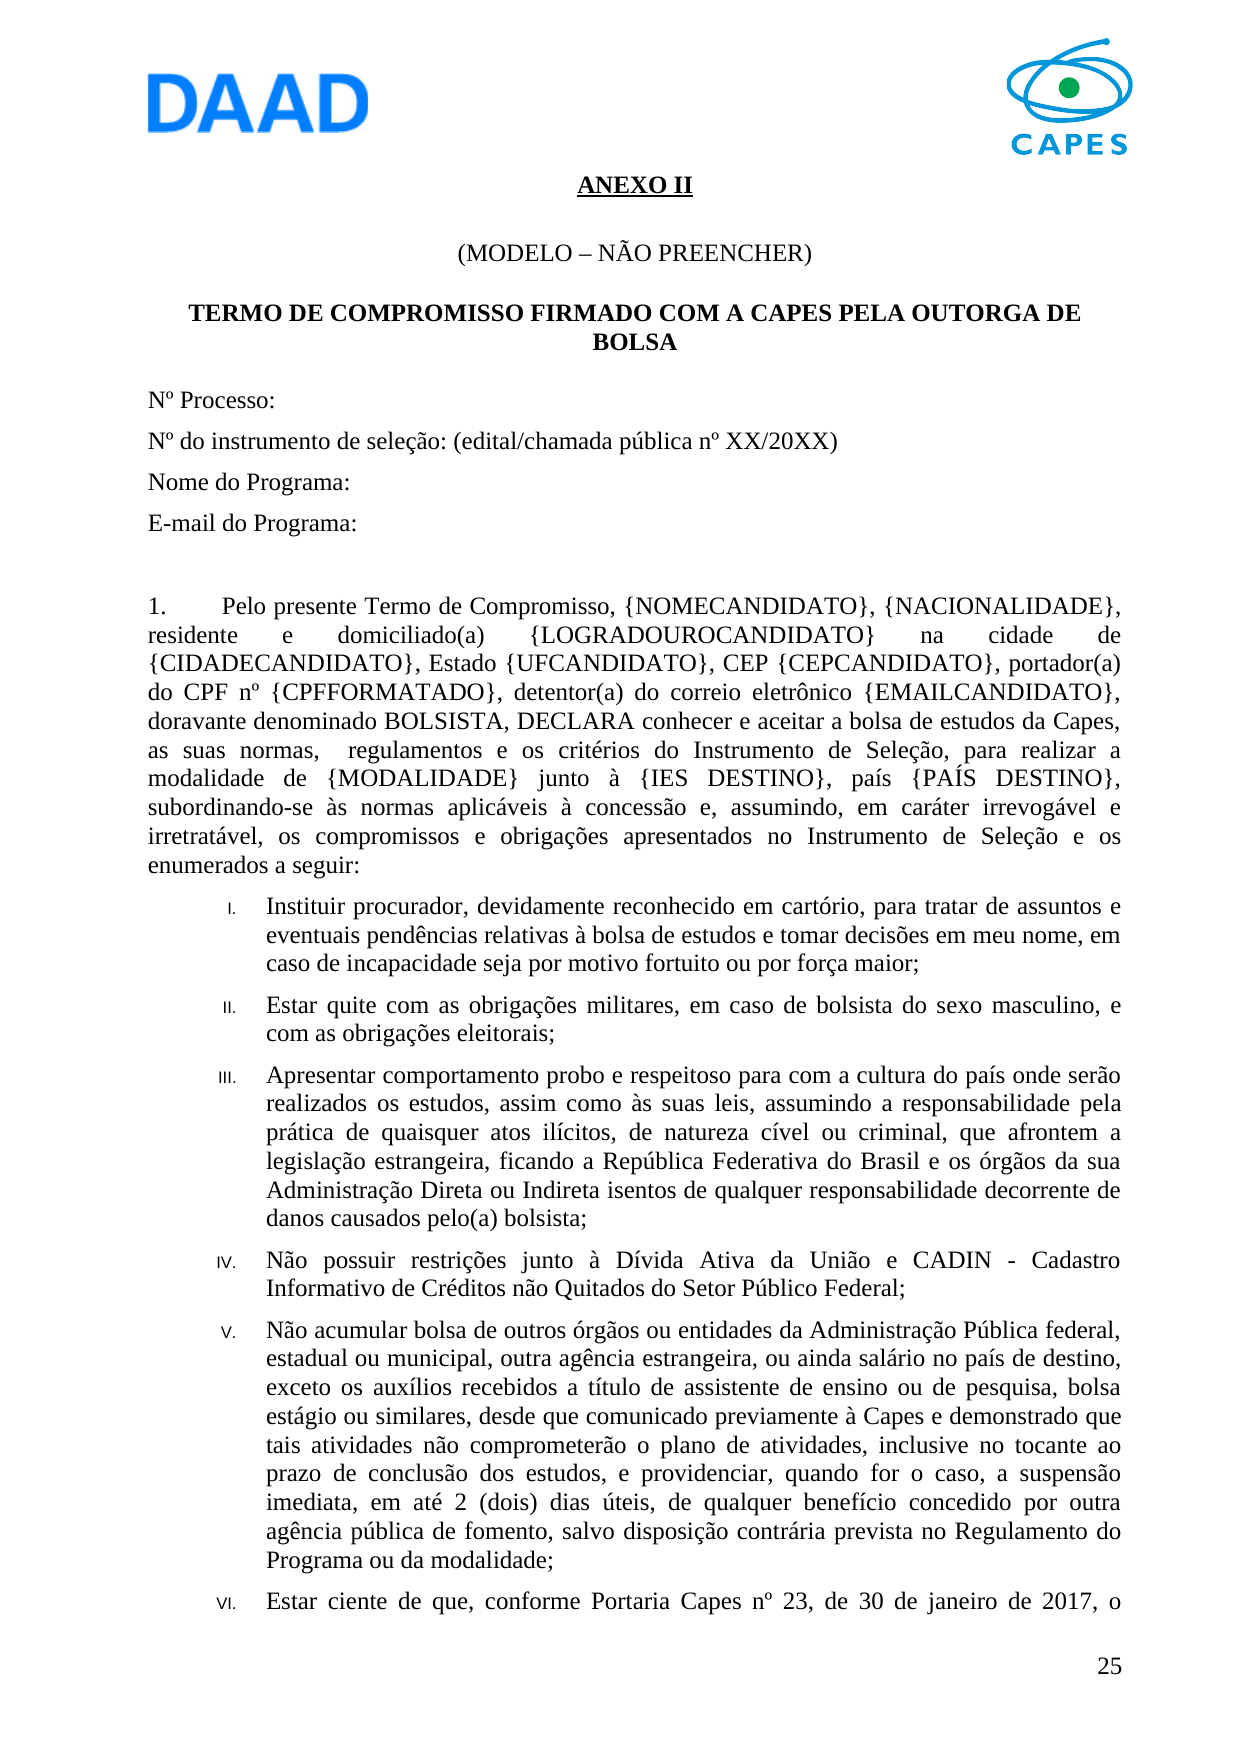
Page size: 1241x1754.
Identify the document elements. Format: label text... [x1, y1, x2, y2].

picture [1032, 107, 1082, 118]
list Estar quite com as obrigações militares, em caso de bolsista do sexo masculino, e com as obrigações eleitorais; [236, 990, 1122, 1047]
text ANEXO II [148, 170, 1122, 199]
picture [1006, 90, 1133, 155]
text Nº do instrumento de seleção: (edital/chamada pública nº XX/20XX) [148, 426, 1122, 455]
text Nome do Programa: [148, 467, 1122, 496]
list Instituir procurador, devidamente reconhecido em cartório, para tratar de assuntos e eventuais pendências relativas à bolsa de estudos e tomar decisões em meu nome, em caso de incapacidade seja por motivo fortuito ou por força maior; [236, 891, 1122, 977]
picture [1006, 38, 1102, 78]
picture [1012, 66, 1040, 96]
picture [1044, 151, 1055, 155]
list Não possuir restrições junto à Dívida Ativa da União e CADIN - Cadastro Informativo de Créditos não Quitados do Setor Público Federal; [236, 1245, 1122, 1302]
picture [1029, 65, 1117, 108]
picture [1081, 62, 1128, 95]
text Nº Processo: [148, 385, 1122, 413]
picture [147, 73, 369, 133]
text TERMO DE COMPROMISSO FIRMADO COM A CAPES PELA OUTORGA DE BOLSA [148, 298, 1122, 356]
list Pelo presente Termo de Compromisso, {NOMECANDIDATO}, {NACIONALIDADE}, residente e domiciliado(a) {LOGRADOUROCANDIDATO} na cidade de {CIDADECANDIDATO}, Estado {UFCANDIDATO}, CEP {CEPCANDIDATO}, portador(a) do CPF nº {CPFFORMATADO}, detentor(a) do correio eletrônico {EMAILCANDIDATO}, doravante denominado BOLSISTA, DECLARA conhecer e aceitar a bolsa de estudos da Capes, as suas normas, regulamentos e os critérios do Instrumento de Seleção, para realizar a modalidade de {MODALIDADE} junto à {IES DESTINO}, país {PAÍS DESTINO}, subordinando-se às normas aplicáveis à concessão e, assumindo, em caráter irrevogável e irretratável, os compromissos e obrigações apresentados no Instrumento de Seleção e os enumerados a seguir: [148, 591, 1122, 878]
text (MODELO – NÃO PREENCHER) [148, 232, 1122, 269]
text E-mail do Programa: [148, 508, 1122, 537]
list Apresentar comportamento probo e respeitoso para com a cultura do país onde serão realizados os estudos, assim como às suas leis, assumindo a responsabilidade pela prática de quaisquer atos ilícitos, de natureza cível ou criminal, que afrontem a legislação estrangeira, ficando a República Federativa do Brasil e os órgãos da sua Administração Direta ou Indireta isentos de qualquer responsabilidade decorrente de danos causados pelo(a) bolsista; [236, 1060, 1122, 1232]
list Não acumular bolsa de outros órgãos ou entidades da Administração Pública federal, estadual ou municipal, outra agência estrangeira, ou ainda salário no país de destino, exceto os auxílios recebidos a título de assistente de ensino ou de pesquisa, bolsa estágio ou similares, desde que comunicado previamente à Capes e demonstrado que tais atividades não comprometerão o plano de atividades, inclusive no tocante ao prazo de conclusão dos estudos, e providenciar, quando for o caso, a suspensão imediata, em até 2 (dois) dias úteis, de qualquer benefício concedido por outra agência pública de fomento, salvo disposição contrária prevista no Regulamento do Programa ou da modalidade; [236, 1315, 1122, 1573]
picture [1062, 38, 1133, 78]
